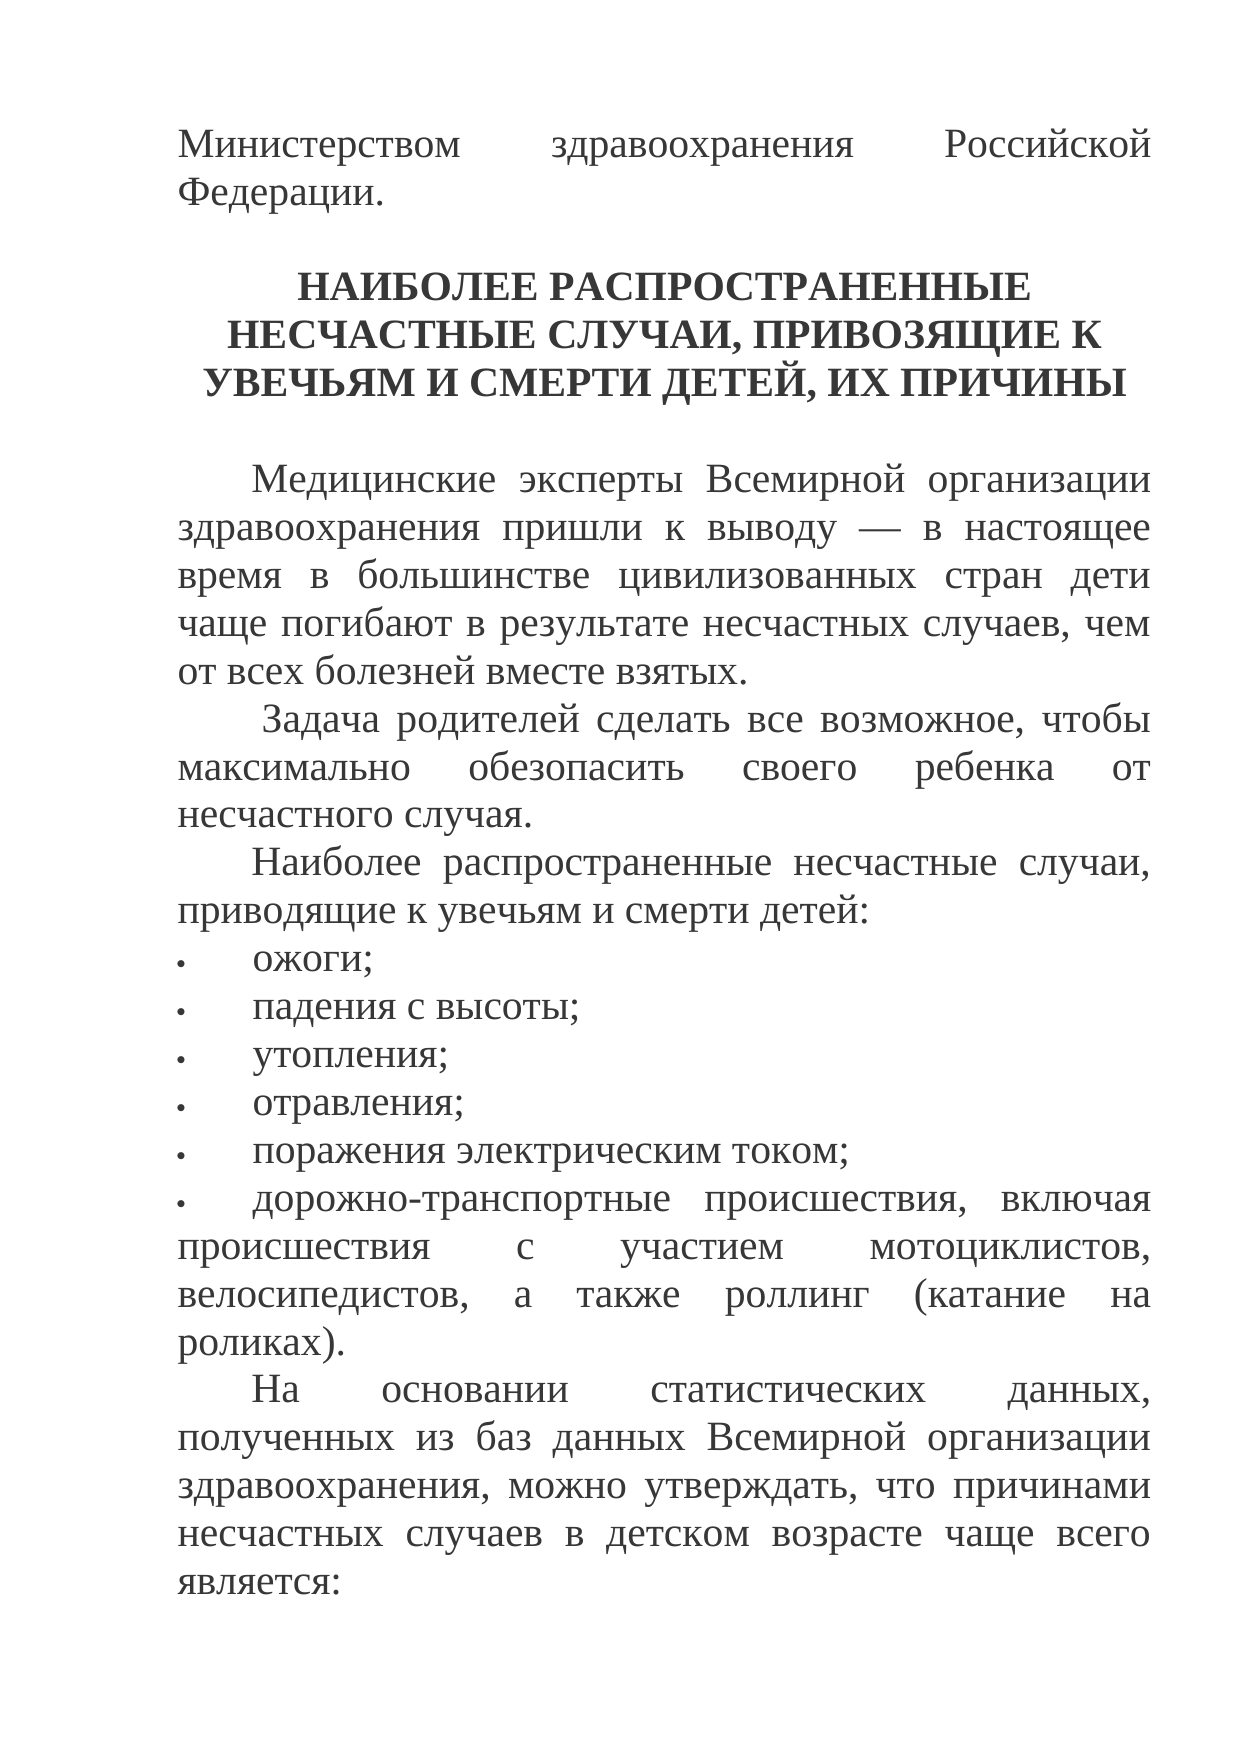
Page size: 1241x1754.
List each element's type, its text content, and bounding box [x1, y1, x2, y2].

text Медицинские эксперты Всемирной организации здравоохранения пришли к выводу — в настоящее время в большинстве цивилизованных стран дети чаще погибают в результате несчастных случаев, чем от всех болезней вместе взятых. [177, 453, 1152, 693]
list ожоги; [177, 933, 1152, 981]
text Задача родителей сделать все возможное, чтобы максимально обезопасить своего ребенка от несчастного случая. [177, 693, 1152, 837]
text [177, 118, 1152, 214]
list утопления; [177, 1028, 1152, 1076]
list дорожно-транспортные происшествия, включая происшествия с участием мотоциклистов, велосипедистов, а также роллинг (катание на роликах). [177, 1172, 1152, 1364]
text НАИБОЛЕЕ РАСПРОСТРАНЕННЫЕ НЕСЧАСТНЫЕ СЛУЧАИ, ПРИВОЗЯЩИЕ К УВЕЧЬЯМ И СМЕРТИ ДЕТЕЙ, ИХ ПРИЧИНЫ [177, 262, 1152, 406]
list отравления; [177, 1076, 1152, 1124]
text Наиболее распространенные несчастные случаи, приводящие к увечьям и смерти детей: [177, 837, 1152, 933]
list падения с высоты; [177, 981, 1152, 1028]
list поражения электрическим током; [177, 1124, 1152, 1172]
text На основании статистических данных, полученных из баз данных Всемирной организации здравоохранения, можно утверждать, что причинами несчастных случаев в детском возрасте чаще всего является: [177, 1364, 1152, 1603]
